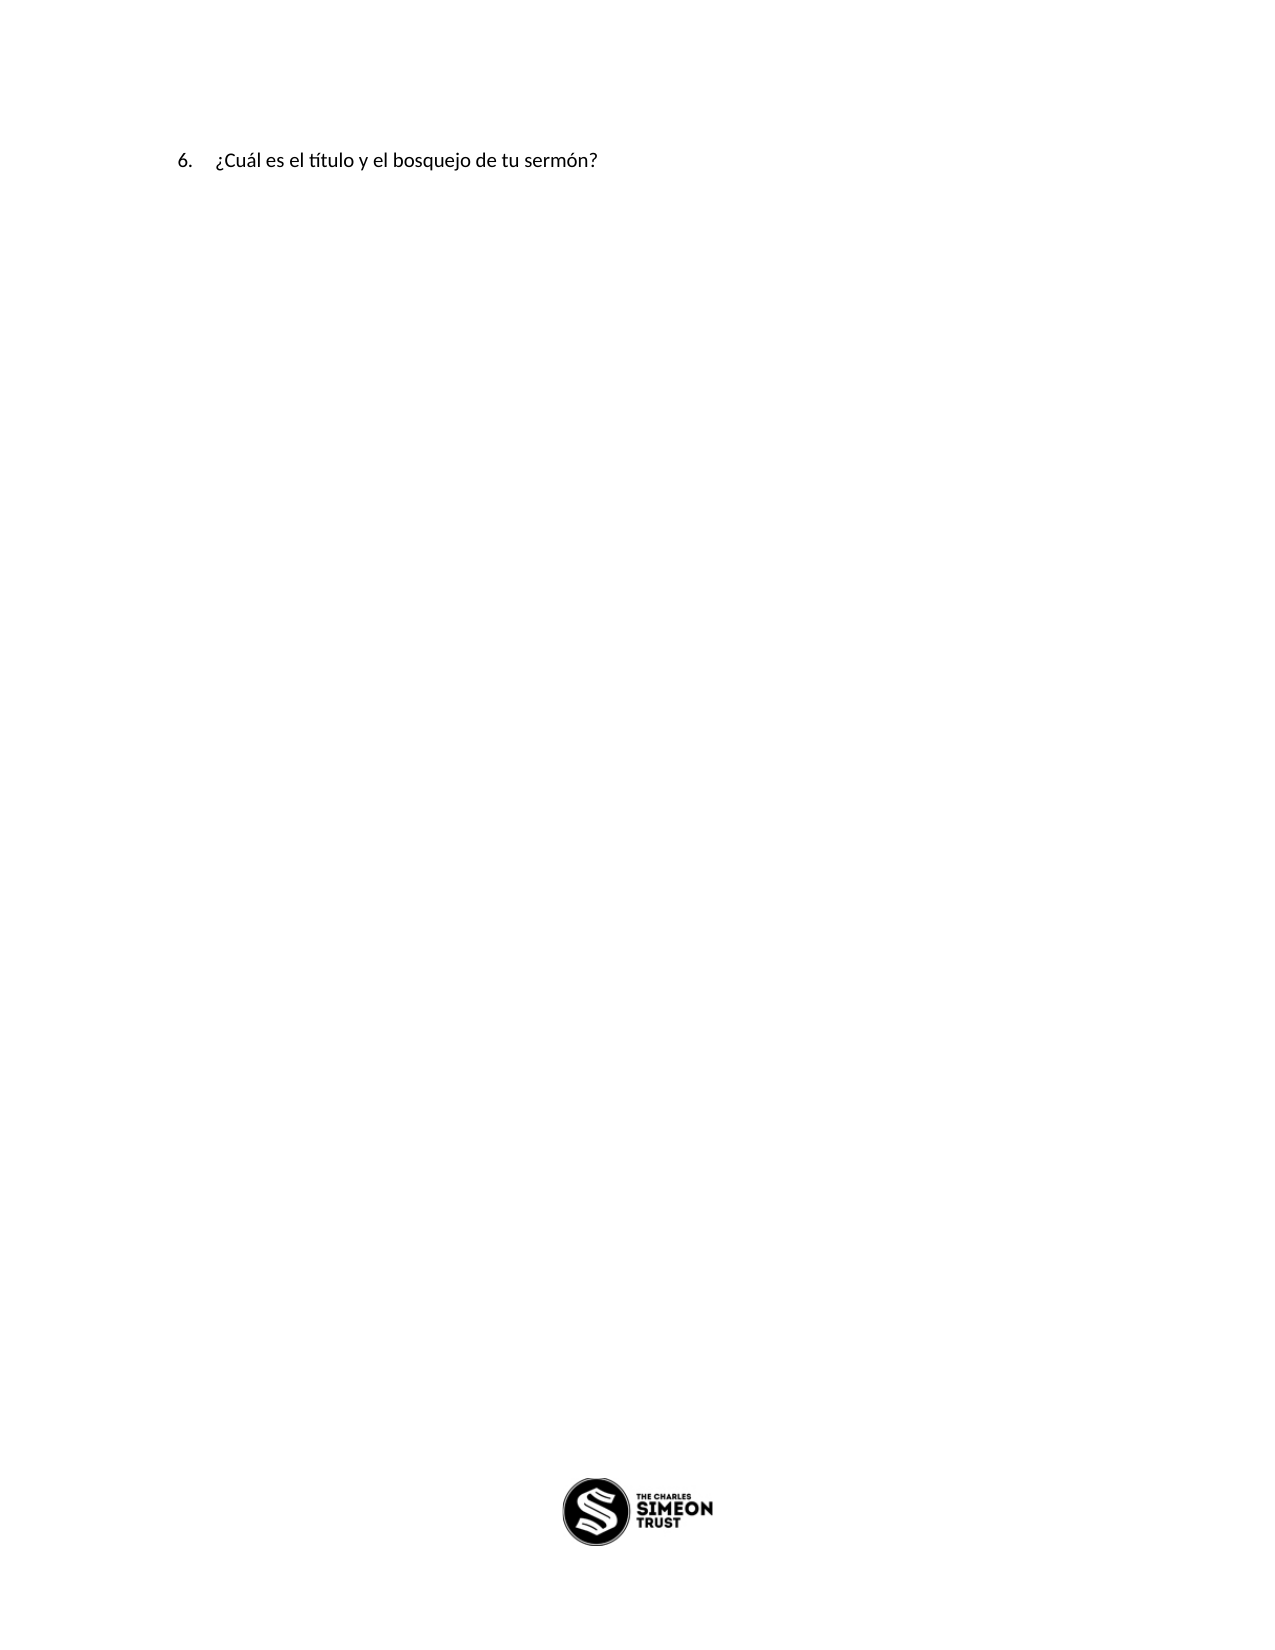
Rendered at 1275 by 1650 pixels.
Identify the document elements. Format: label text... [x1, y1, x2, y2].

list ¿Cuál es el título y el bosquejo de tu sermón? [177, 148, 1098, 173]
picture [562, 1478, 713, 1546]
